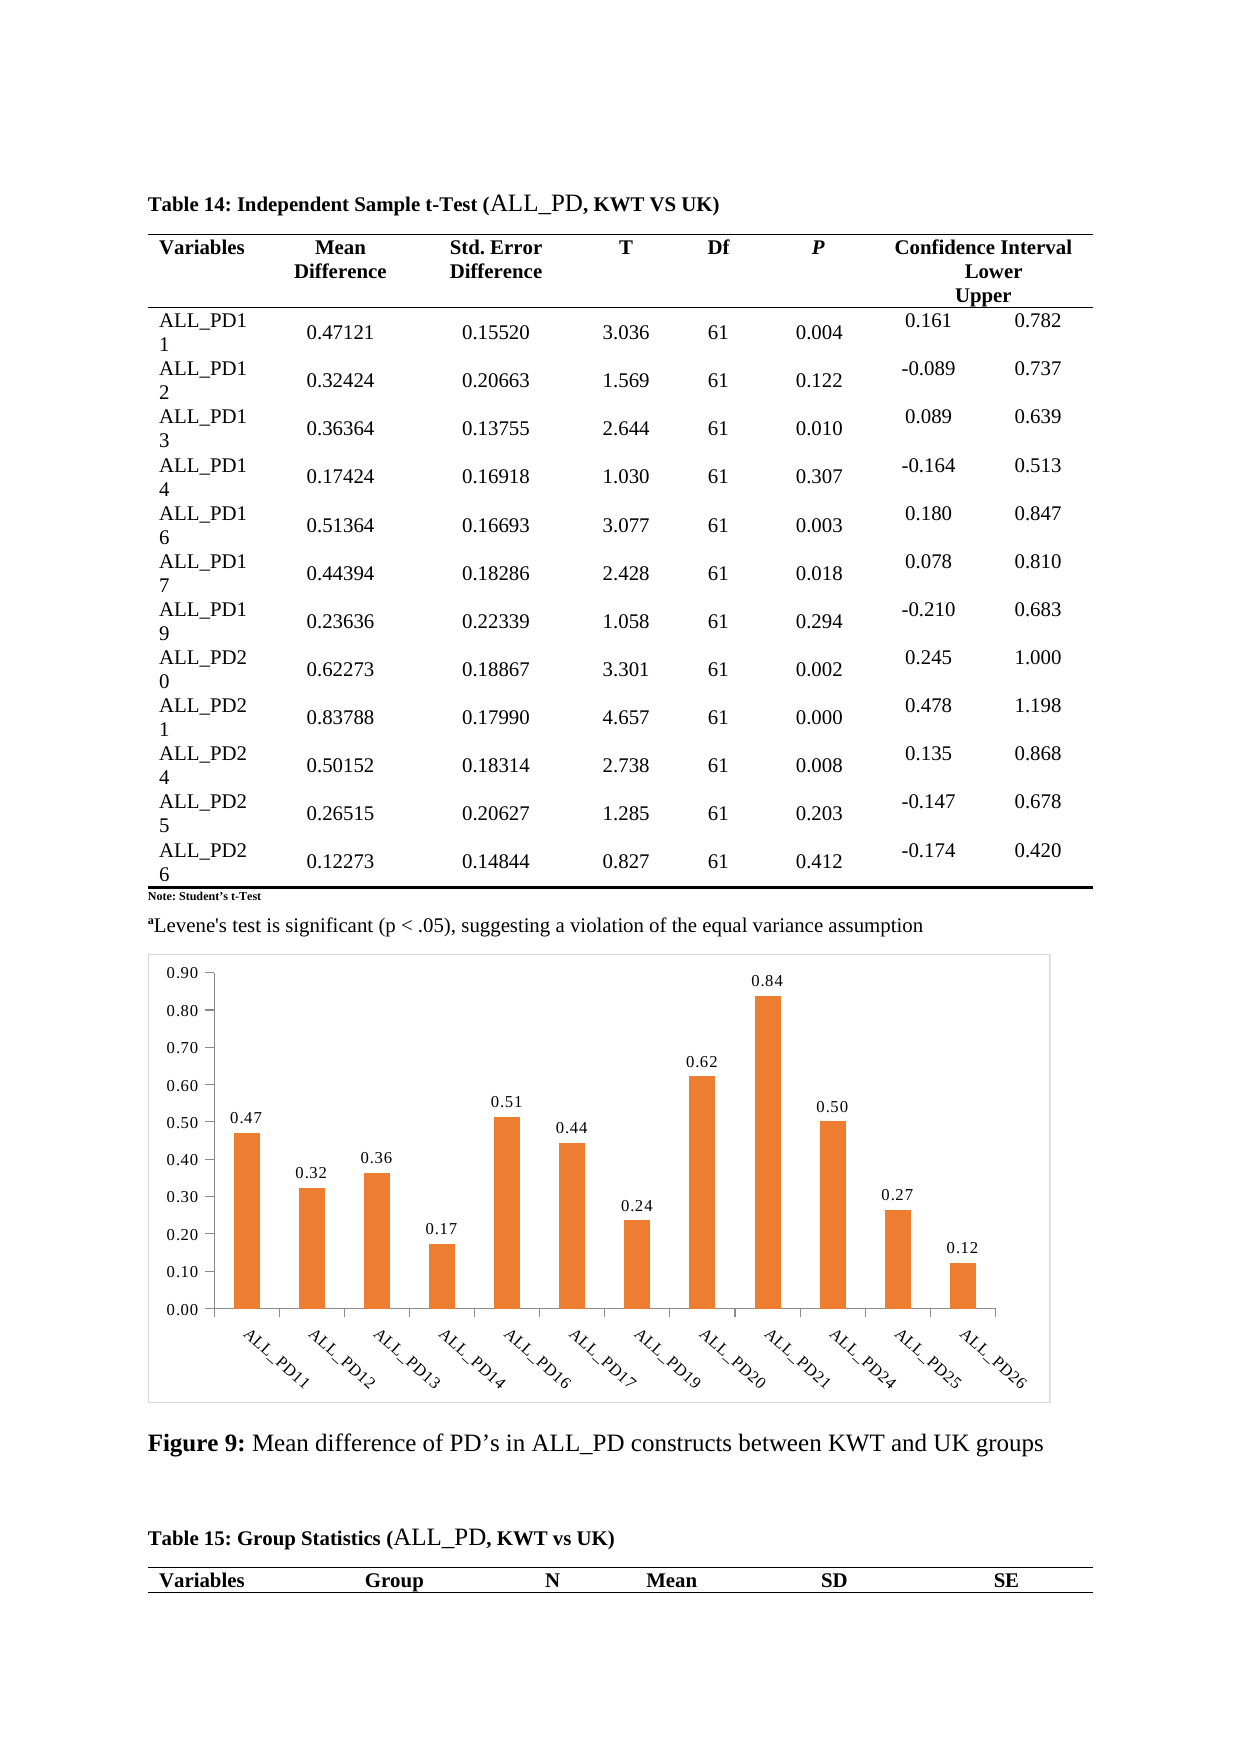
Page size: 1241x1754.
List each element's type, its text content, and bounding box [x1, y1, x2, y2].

table_header Variables [148, 1568, 353, 1592]
table_cell 0.018 [764, 549, 874, 597]
table_cell 0.50152 [269, 741, 412, 789]
table_cell ALL_PD19 [148, 597, 268, 645]
table_cell 0.18286 [412, 549, 580, 597]
text Figure 9: Mean difference of PD’s in ALL_PD constructs between KWT and UK groups [148, 1428, 1092, 1457]
table_cell 0.15520 [412, 308, 580, 356]
table_cell 0.868 [983, 741, 1092, 789]
table_cell 0.010 [764, 404, 874, 452]
table_header P [764, 235, 874, 307]
table_cell 1.058 [580, 597, 672, 645]
table_header Mean [595, 1568, 748, 1592]
table_cell 0.180 [874, 501, 983, 549]
table_cell ALL_PD13 [148, 404, 268, 452]
table_cell 0.089 [874, 404, 983, 452]
table_cell 0.639 [983, 404, 1092, 452]
table_cell ALL_PD12 [148, 356, 268, 404]
table_cell 0.17424 [269, 453, 412, 501]
table_cell 61 [672, 741, 764, 789]
table_cell 0.32424 [269, 356, 412, 404]
table_cell 0.412 [764, 838, 874, 886]
table_cell 0.782 [983, 308, 1092, 356]
table_cell ALL_PD21 [148, 693, 268, 741]
table_cell 61 [672, 453, 764, 501]
table_cell 0.26515 [269, 789, 412, 837]
table_cell 0.420 [983, 838, 1092, 886]
table_cell 61 [672, 645, 764, 693]
table_cell ALL_PD25 [148, 789, 268, 837]
table_cell 0.83788 [269, 693, 412, 741]
table_cell 0.18314 [412, 741, 580, 789]
table_cell 0.51364 [269, 501, 412, 549]
table_cell 61 [672, 549, 764, 597]
table_cell 0.478 [874, 693, 983, 741]
table_cell 0.17990 [412, 693, 580, 741]
table_cell -0.147 [874, 789, 983, 837]
table_cell 61 [672, 597, 764, 645]
table_cell 0.847 [983, 501, 1092, 549]
table_header SE [920, 1568, 1092, 1592]
table_cell 1.030 [580, 453, 672, 501]
table_cell 2.738 [580, 741, 672, 789]
table_cell -0.174 [874, 838, 983, 886]
table_cell 4.657 [580, 693, 672, 741]
table_cell -0.089 [874, 356, 983, 404]
table_header T [580, 235, 672, 307]
table_cell 0.122 [764, 356, 874, 404]
table_cell ALL_PD11 [148, 308, 268, 356]
table_cell 0.13755 [412, 404, 580, 452]
table_header Std. Error Difference [412, 235, 580, 307]
table_cell 3.036 [580, 308, 672, 356]
table_cell 3.301 [580, 645, 672, 693]
table_cell 1.285 [580, 789, 672, 837]
table_cell ALL_PD26 [148, 838, 268, 886]
table_cell 0.810 [983, 549, 1092, 597]
table_cell 1.569 [580, 356, 672, 404]
table_cell ALL_PD16 [148, 501, 268, 549]
table_cell 0.161 [874, 308, 983, 356]
table_header Variables [148, 235, 268, 307]
table_cell 0.47121 [269, 308, 412, 356]
text Table 14: Independent Sample t-Test (ALL_PD, KWT VS UK) [148, 188, 1092, 217]
text aLevene's test is significant (p < .05), suggesting a violation of the equal variance assumption [148, 913, 1092, 937]
table_cell 0.000 [764, 693, 874, 741]
table_cell 61 [672, 789, 764, 837]
table_cell 0.827 [580, 838, 672, 886]
table_cell 2.428 [580, 549, 672, 597]
table_cell ALL_PD20 [148, 645, 268, 693]
table_cell 0.20627 [412, 789, 580, 837]
table_header Confidence Interval Lower Upper [874, 235, 1092, 307]
table_cell 61 [672, 838, 764, 886]
table_cell 0.678 [983, 789, 1092, 837]
table_cell 0.294 [764, 597, 874, 645]
table_cell ALL_PD24 [148, 741, 268, 789]
table_cell 0.36364 [269, 404, 412, 452]
table_cell 0.513 [983, 453, 1092, 501]
table_cell 0.62273 [269, 645, 412, 693]
table_cell 1.000 [983, 645, 1092, 693]
table_header Mean Difference [269, 235, 412, 307]
table_cell 0.12273 [269, 838, 412, 886]
table_cell 0.307 [764, 453, 874, 501]
table_cell 2.644 [580, 404, 672, 452]
table_header SD [748, 1568, 920, 1592]
table_cell -0.164 [874, 453, 983, 501]
table_cell 0.003 [764, 501, 874, 549]
table_cell 0.002 [764, 645, 874, 693]
table_cell ALL_PD14 [148, 453, 268, 501]
table_cell 0.16918 [412, 453, 580, 501]
table_cell 0.22339 [412, 597, 580, 645]
table_cell 0.16693 [412, 501, 580, 549]
table_cell 0.008 [764, 741, 874, 789]
text Note: Student’s t-Test [148, 889, 1092, 913]
table_cell 61 [672, 308, 764, 356]
table_cell 0.44394 [269, 549, 412, 597]
table_cell 0.078 [874, 549, 983, 597]
text Table 15: Group Statistics (ALL_PD, KWT vs UK) [148, 1522, 1092, 1550]
table_header Df [672, 235, 764, 307]
table_cell 0.20663 [412, 356, 580, 404]
table_cell 61 [672, 693, 764, 741]
table_cell 0.737 [983, 356, 1092, 404]
table_cell 61 [672, 501, 764, 549]
table_cell 61 [672, 404, 764, 452]
table_cell 1.198 [983, 693, 1092, 741]
table_cell 0.203 [764, 789, 874, 837]
table_cell ALL_PD17 [148, 549, 268, 597]
table_cell 0.135 [874, 741, 983, 789]
table_cell 0.23636 [269, 597, 412, 645]
table_cell -0.210 [874, 597, 983, 645]
table_cell 0.245 [874, 645, 983, 693]
table_header Group [353, 1568, 510, 1592]
table_cell 0.14844 [412, 838, 580, 886]
table_cell 0.683 [983, 597, 1092, 645]
table_cell 0.004 [764, 308, 874, 356]
table_cell 3.077 [580, 501, 672, 549]
table_cell 0.18867 [412, 645, 580, 693]
table_header N [510, 1568, 595, 1592]
table_cell 61 [672, 356, 764, 404]
